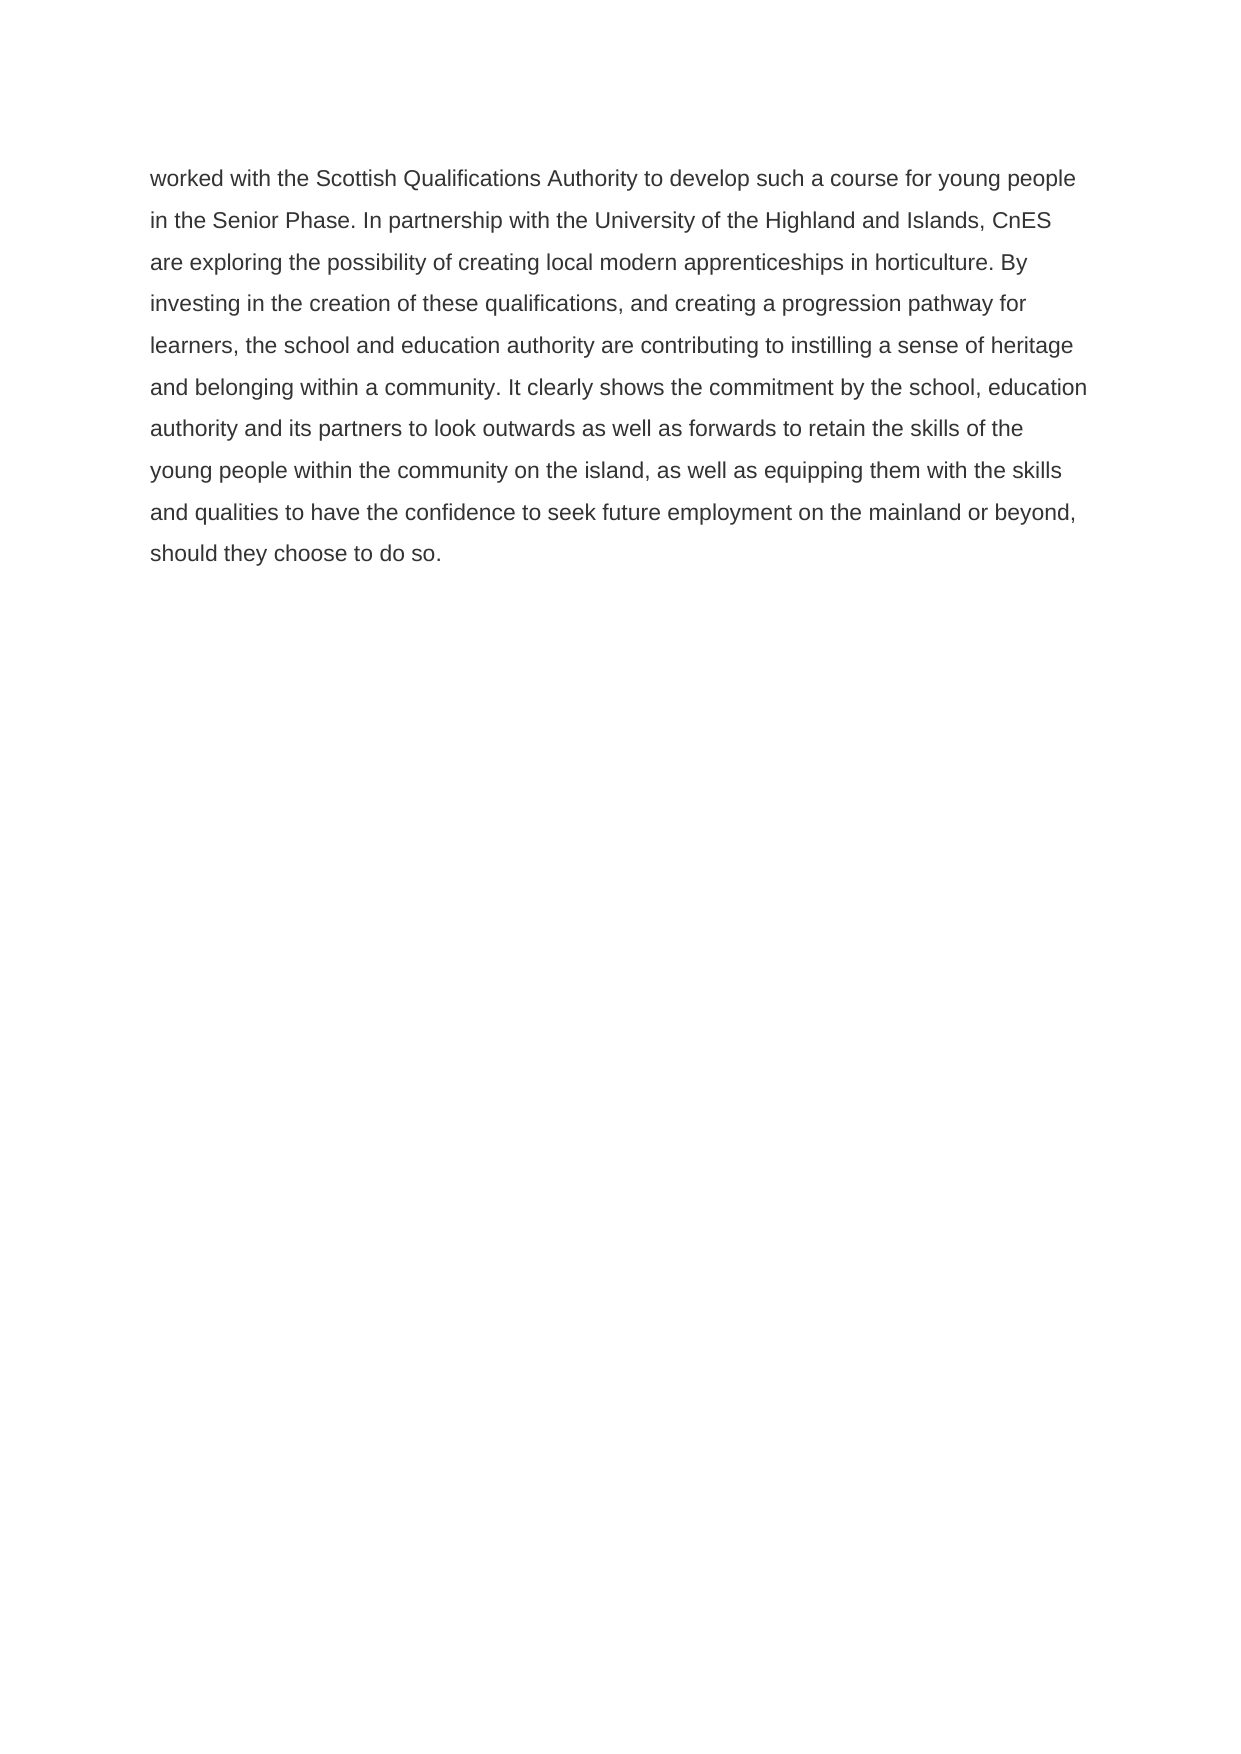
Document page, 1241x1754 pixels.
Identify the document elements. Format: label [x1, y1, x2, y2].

text [150, 150, 1090, 567]
